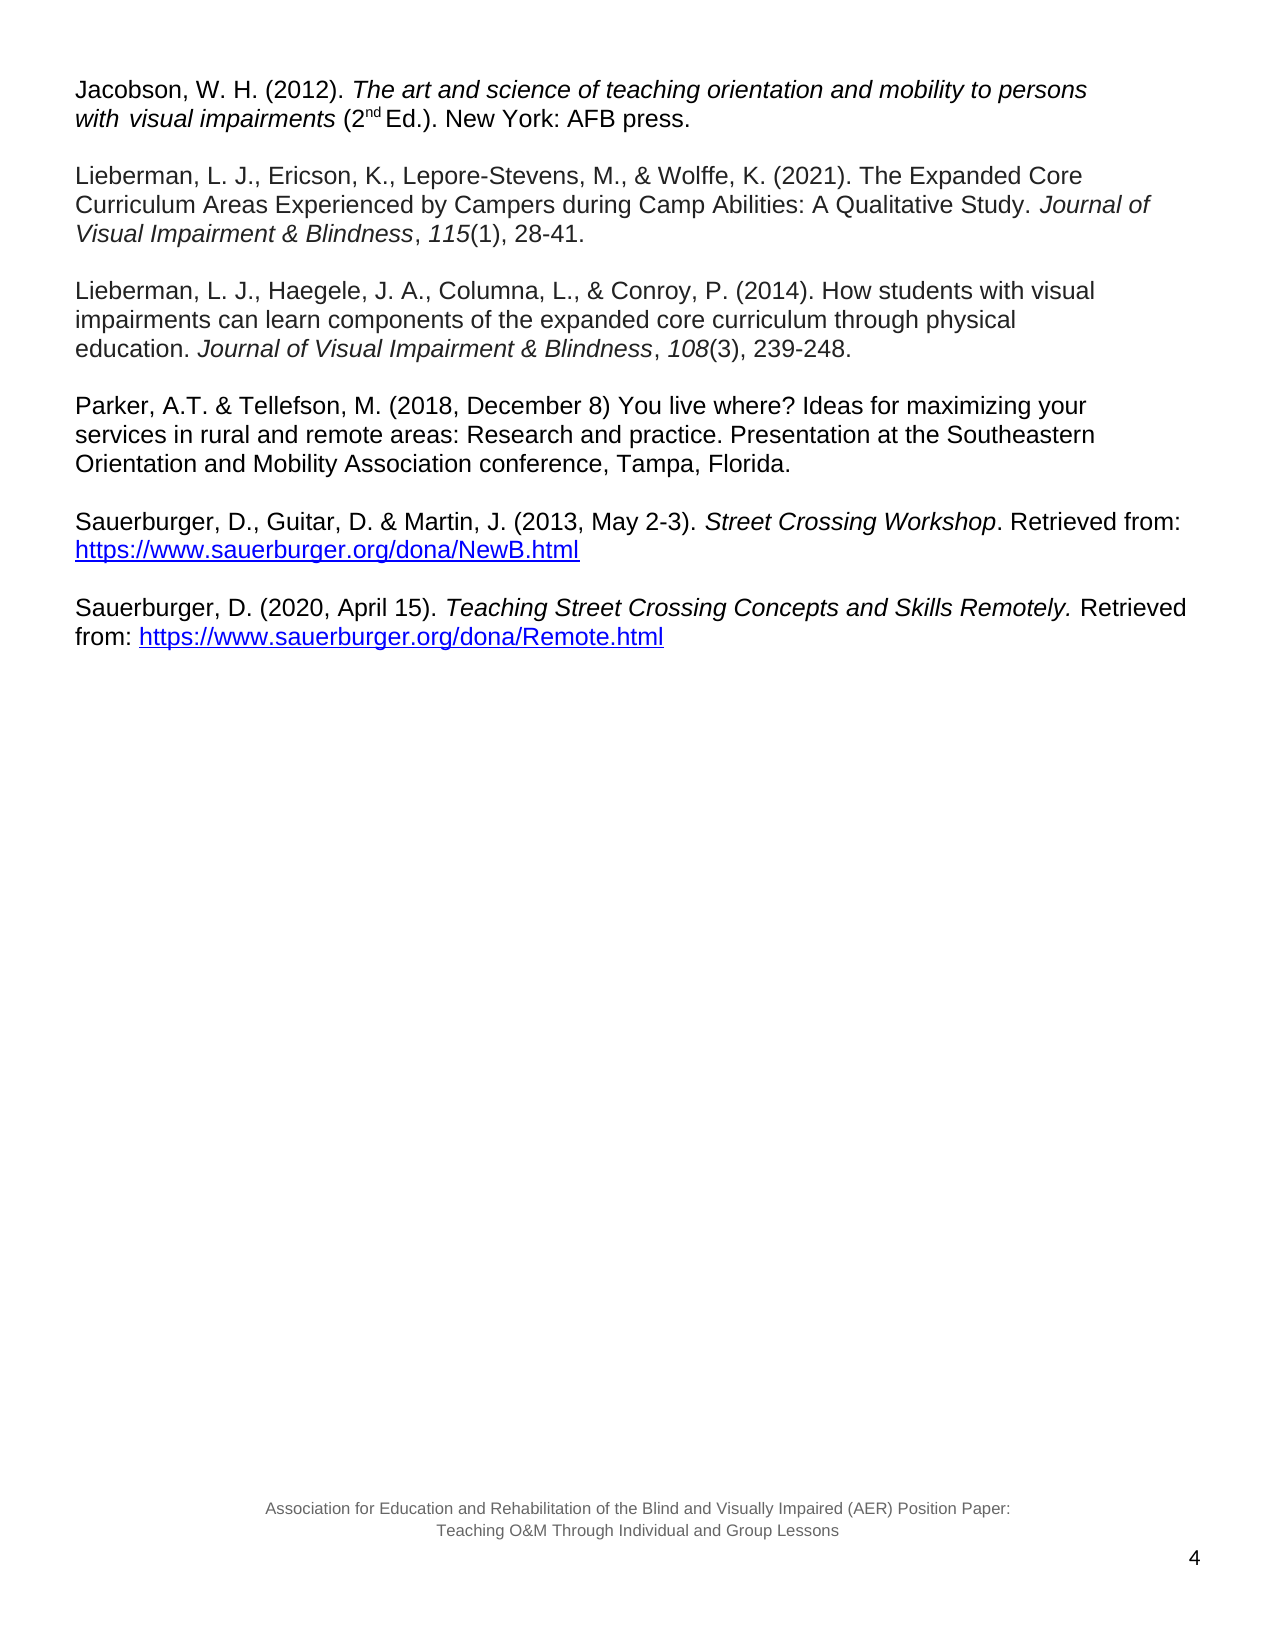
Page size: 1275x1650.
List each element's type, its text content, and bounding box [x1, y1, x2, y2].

text Lieberman, L. J., Haegele, J. A., Columna, L., & Conroy, P. (2014). How students with visual impairments can learn components of the expanded core curriculum through physical education. Journal of Visual Impairment & Blindness, 108(3), 239-248. [852, 276, 1200, 362]
text Sauerburger, D., Guitar, D. & Martin, J. (2013, May 2-3). Street Crossing Workshop. Retrieved from: https://www.sauerburger.org/dona/NewB.html [75, 507, 1200, 564]
text Sauerburger, D. (2020, April 15). Teaching Street Crossing Concepts and Skills Remotely. Retrieved from: https://www.sauerburger.org/dona/Remote.html [75, 593, 1200, 651]
text Lieberman, L. J., Ericson, K., Lepore-Stevens, M., & Wolffe, K. (2021). The Expanded Core Curriculum Areas Experienced by Campers during Camp Abilities: A Qualitative Study. Journal of Visual Impairment & Blindness, 115(1), 28-41. [585, 161, 1200, 247]
text Jacobson, W. H. (2012). The art and science of teaching orientation and mobility to persons with visual impairments (2nd Ed.). New York: AFB press. [75, 75, 1200, 132]
text Parker, A.T. & Tellefson, M. (2018, December 8) You live where? Ideas for maximizing your services in rural and remote areas: Research and practice. Presentation at the Southeastern Orientation and Mobility Association conference, Tampa, Florida. [75, 391, 1125, 477]
